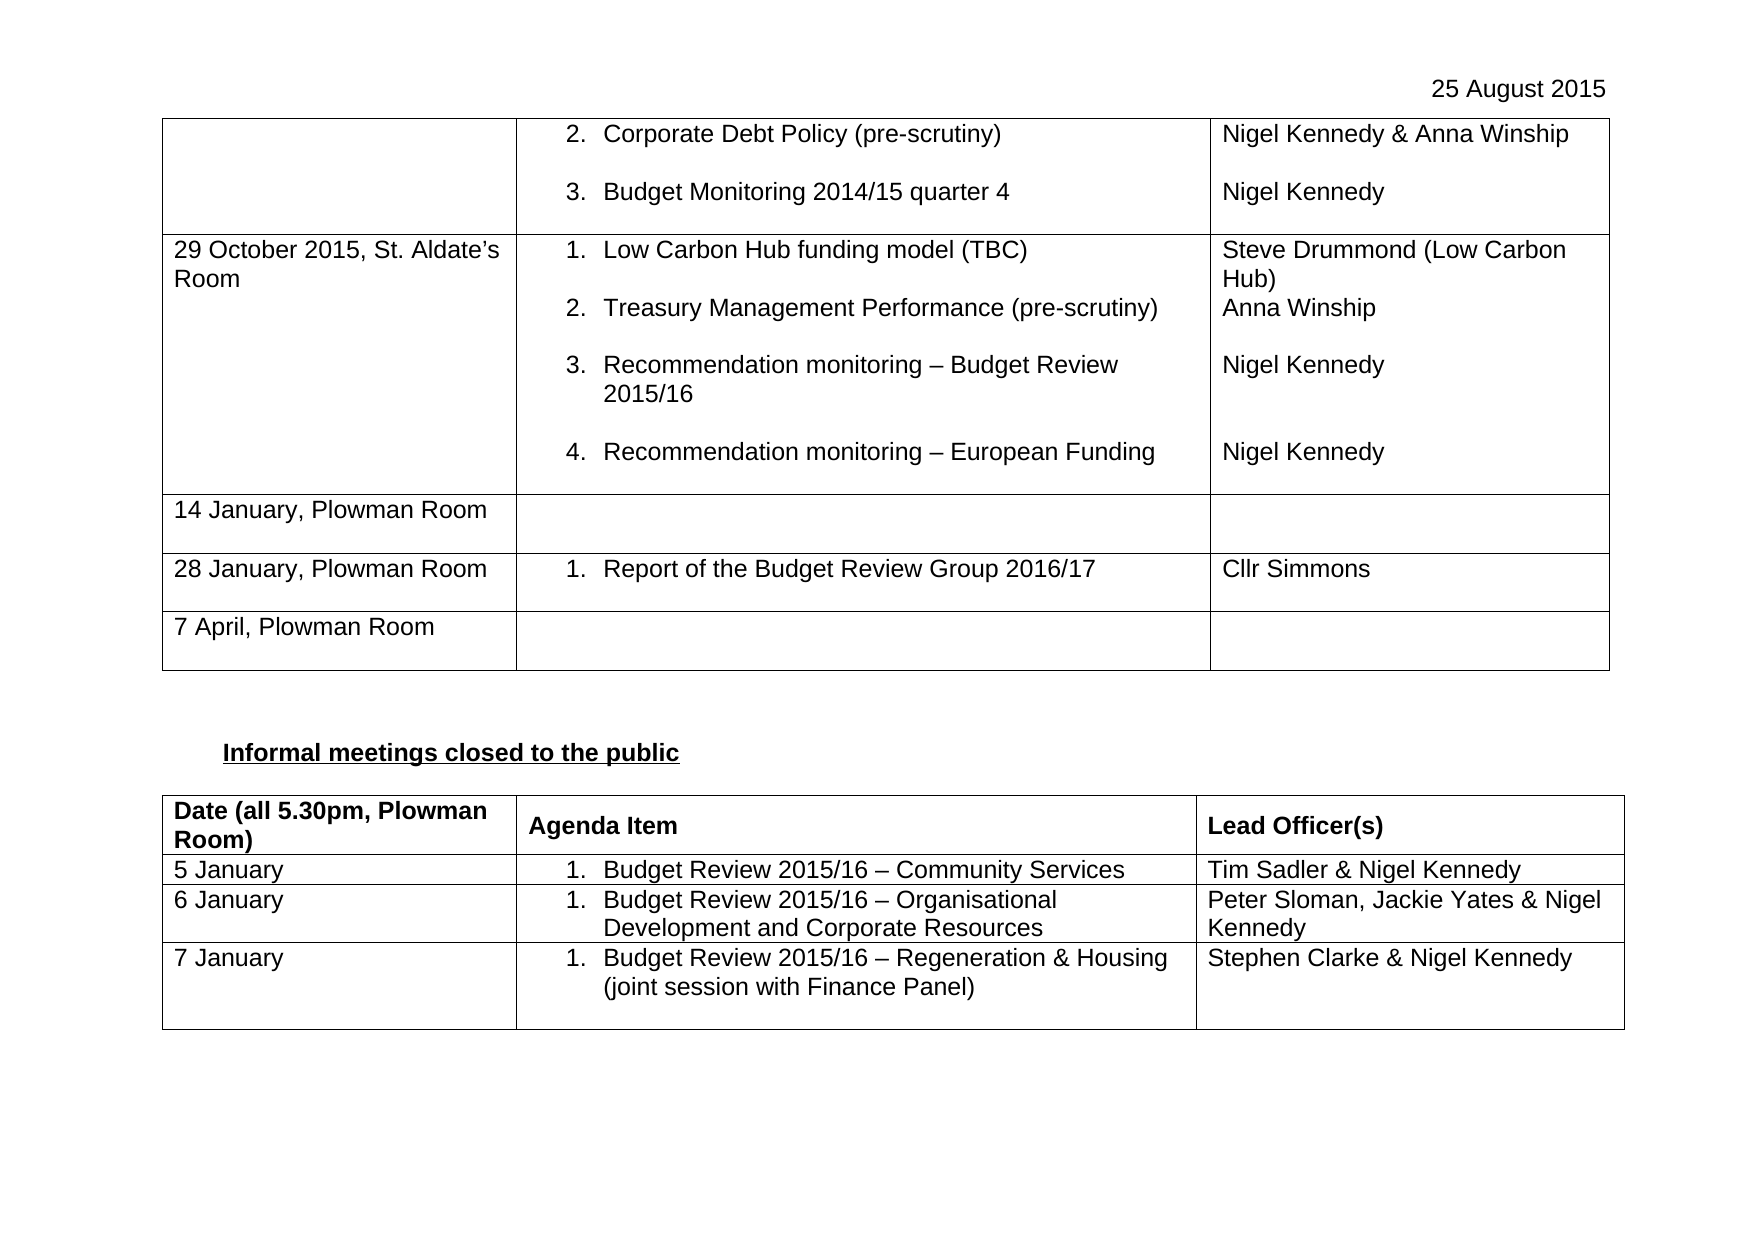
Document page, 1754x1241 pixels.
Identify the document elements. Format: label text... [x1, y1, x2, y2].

table_cell 5 January [163, 855, 516, 883]
table_cell 14 January, Plowman Room [163, 495, 516, 552]
table_cell 29 October 2015, St. Aldate’s Room [163, 235, 516, 494]
table_cell Cllr Simmons [1211, 554, 1609, 611]
table_cell [1211, 495, 1609, 552]
table_cell [517, 612, 1210, 669]
table_cell Budget Review 2015/16 – Community Services [517, 855, 1196, 883]
table_cell 7 January [163, 943, 516, 1029]
table_cell Stephen Clarke & Nigel Kennedy [1197, 943, 1624, 1029]
table_cell [517, 495, 1210, 552]
table_cell Steve Drummond (Low Carbon Hub) Anna Winship Nigel Kennedy Nigel Kennedy [1211, 235, 1609, 494]
table_cell Low Carbon Hub funding model (TBC) Treasury Management Performance (pre-scrutiny) Recommendation monitoring – Budget Review 2015/16 Recommendation monitoring – European Funding [517, 235, 1210, 494]
table_header Lead Officer(s) [1197, 796, 1624, 854]
table_cell Budget Review 2015/16 – Regeneration & Housing (joint session with Finance Panel) [517, 943, 1196, 1029]
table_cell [517, 119, 1210, 234]
text Informal meetings closed to the public [223, 738, 1606, 766]
table_header Agenda Item [517, 796, 1196, 854]
table_cell [1211, 612, 1609, 669]
table_cell Tim Sadler & Nigel Kennedy [1197, 855, 1624, 883]
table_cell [1211, 119, 1609, 234]
table_cell Report of the Budget Review Group 2016/17 [517, 554, 1210, 611]
table_cell 28 January, Plowman Room [163, 554, 516, 611]
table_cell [163, 119, 516, 234]
table_header Date (all 5.30pm, Plowman Room) [163, 796, 516, 854]
table_cell 6 January [163, 885, 516, 942]
table_cell Budget Review 2015/16 – Organisational Development and Corporate Resources [517, 885, 1196, 942]
table_cell 7 April, Plowman Room [163, 612, 516, 669]
table_cell Peter Sloman, Jackie Yates & Nigel Kennedy [1197, 885, 1624, 942]
